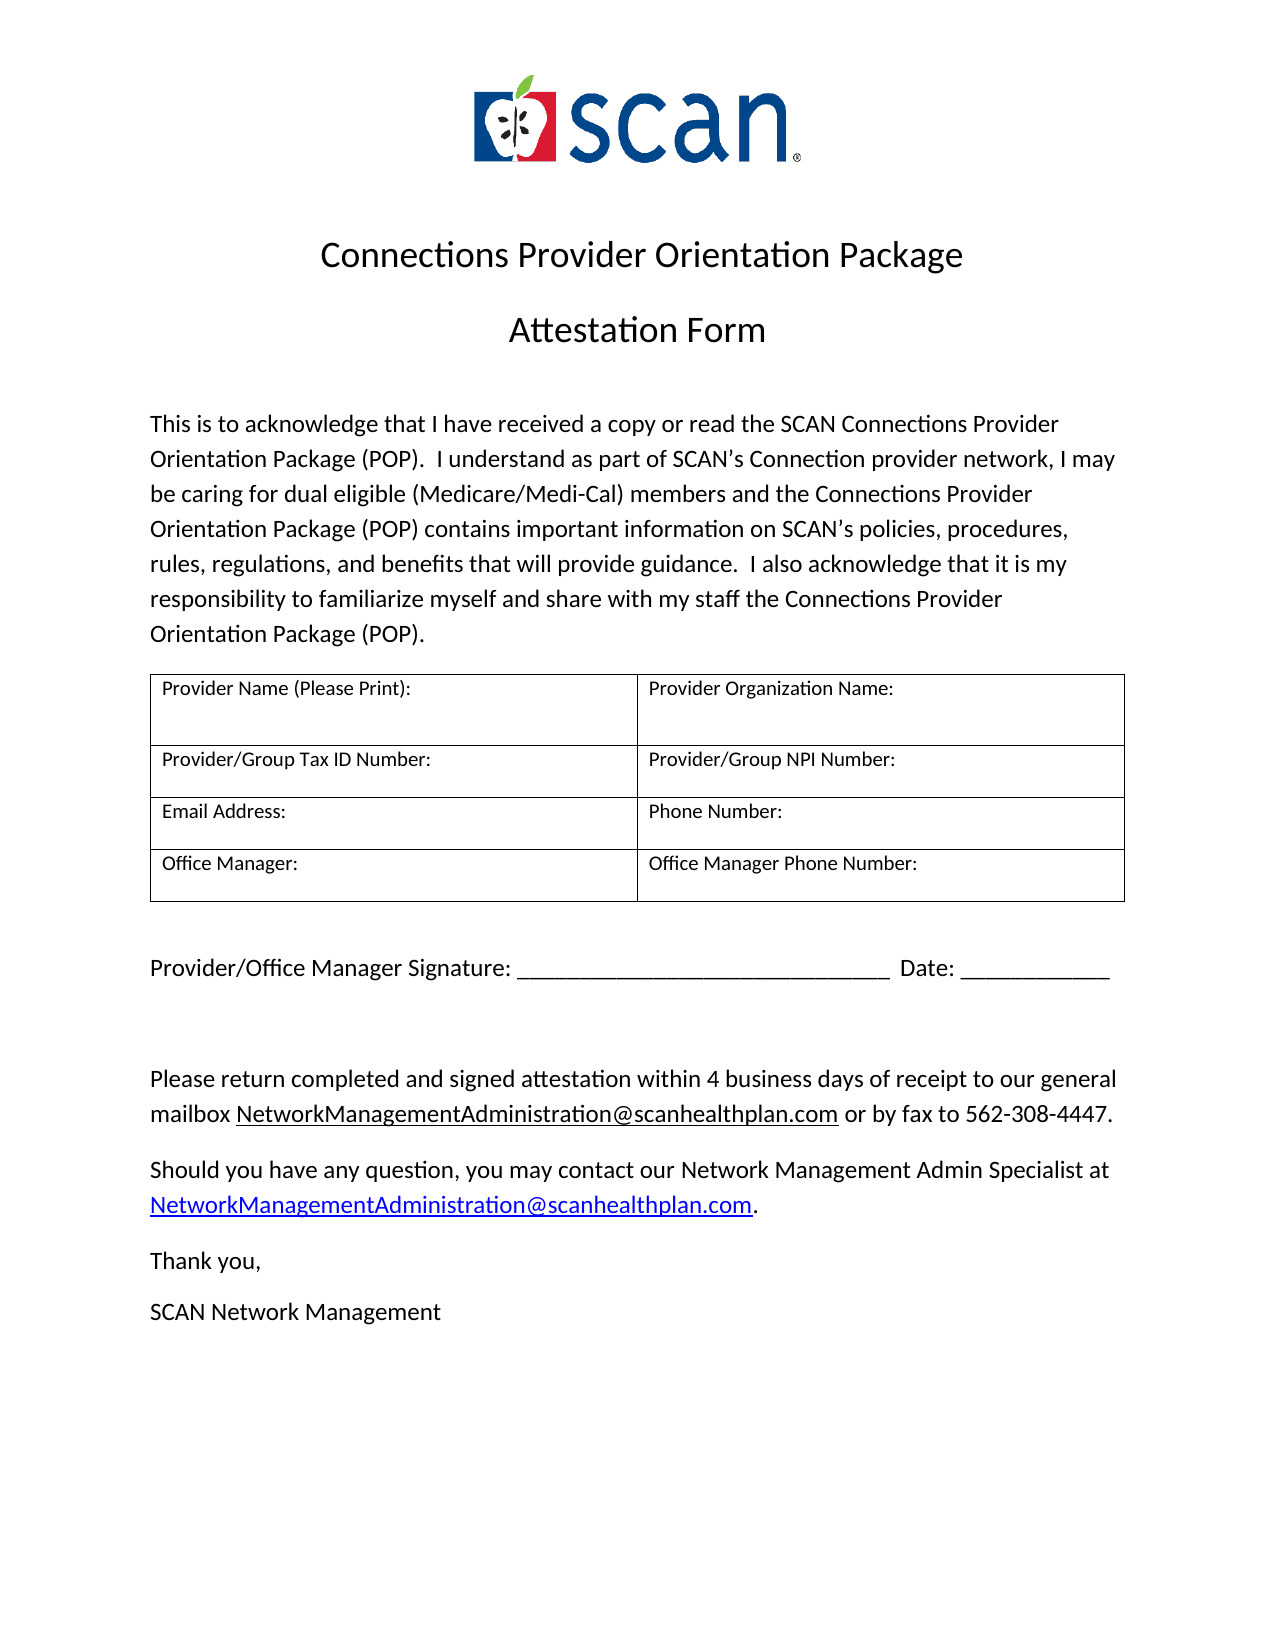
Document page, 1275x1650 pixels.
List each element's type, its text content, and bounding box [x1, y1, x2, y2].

table_cell Phone Number: [638, 798, 1124, 849]
text Connections Provider Orientation Package [150, 231, 1125, 277]
text Provider/Office Manager Signature: ______________________________ Date: ____________ [150, 952, 1125, 982]
picture [474, 75, 801, 164]
text SCAN Network Management [150, 1297, 1125, 1327]
table_cell Email Address: [151, 798, 637, 849]
table_header Provider Name (Please Print): [151, 675, 637, 745]
table_header Provider Organization Name: [638, 675, 1124, 745]
table_cell Provider/Group Tax ID Number: [151, 746, 637, 797]
text This is to acknowledge that I have received a copy or read the SCAN Connections Provider Orientation Package (POP). I understand as part of SCAN’s Connection provider network, I may be caring for dual eligible (Medicare/Medi-Cal) members and the Connections Provider Orientation Package (POP) contains important information on SCAN’s policies, procedures, rules, regulations, and benefits that will provide guidance. I also acknowledge that it is my responsibility to familiarize myself and share with my staff the Connections Provider Orientation Package (POP). [150, 408, 1125, 649]
text Attestation Form [150, 306, 1125, 351]
table_cell Office Manager Phone Number: [638, 850, 1124, 901]
table_cell Provider/Group NPI Number: [638, 746, 1124, 797]
table_cell Office Manager: [151, 850, 637, 901]
text Should you have any question, you may contact our Network Management Admin Specialist at NetworkManagementAdministration@scanhealthplan.com. [150, 1154, 1125, 1220]
text Thank you, [150, 1245, 1125, 1276]
text Please return completed and signed attestation within 4 business days of receipt to our general mailbox NetworkManagementAdministration@scanhealthplan.com or by fax to 562-308-4447. [150, 1063, 1125, 1129]
